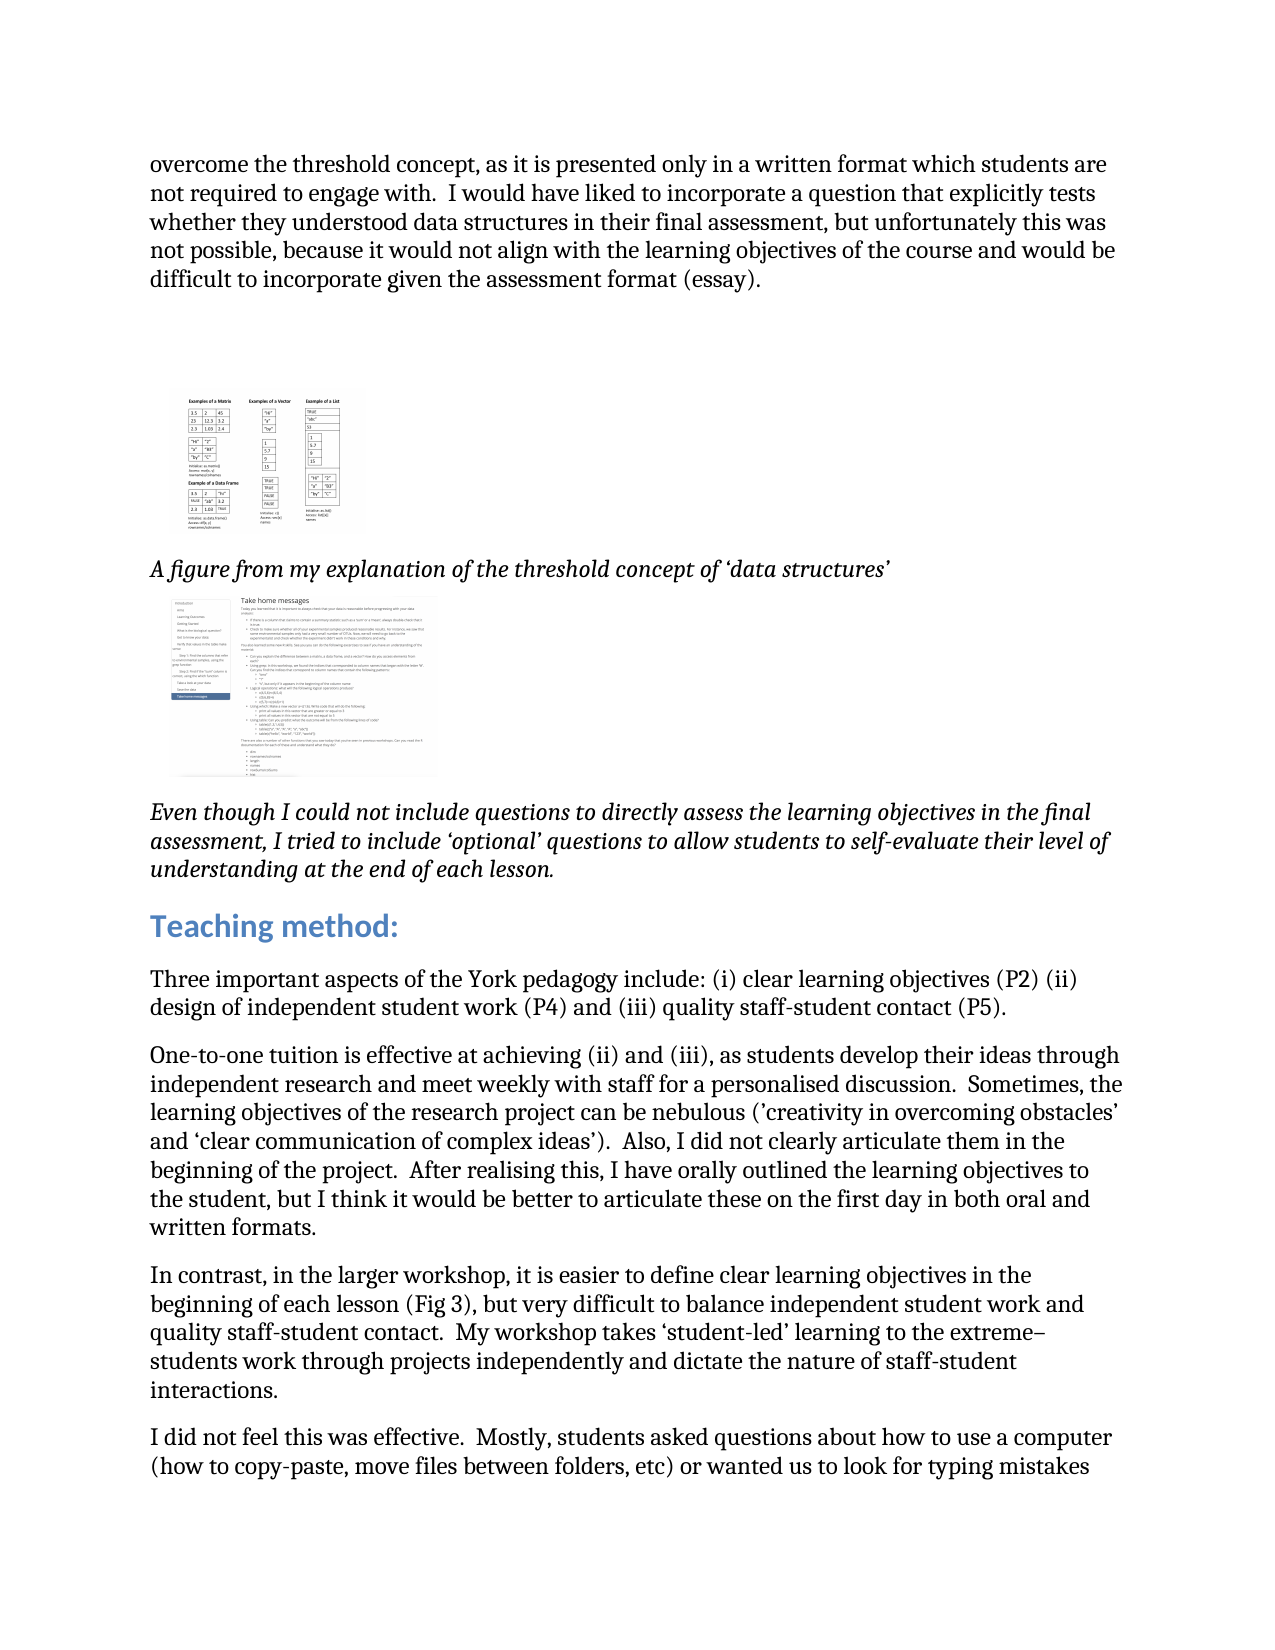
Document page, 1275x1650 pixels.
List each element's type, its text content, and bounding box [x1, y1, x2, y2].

picture [168, 388, 366, 534]
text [150, 150, 1125, 294]
picture [168, 596, 438, 777]
text One-to-one tuition is effective at achieving (ii) and (iii), as students develop their ideas through independent research and meet weekly with staff for a personalised discussion. Sometimes, the learning objectives of the research project can be nebulous (’creativity in overcoming obstacles’ and ‘clear communication of complex ideas’). Also, I did not clearly articulate them in the beginning of the project. After realising this, I have orally outlined the learning objectives to the student, but I think it would be better to articulate these on the first day in both oral and written formats. [150, 1041, 1125, 1242]
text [150, 1423, 1125, 1481]
text Three important aspects of the York pedagogy include: (i) clear learning objectives (P2) (ii) design of independent student work (P4) and (iii) quality staff-student contact (P5). [150, 964, 1125, 1022]
text A figure from my explanation of the threshold concept of ‘data structures’ [150, 555, 1125, 583]
text Even though I could not include questions to directly assess the learning objectives in the final assessment, I tried to include ‘optional’ questions to allow students to self-evaluate their level of understanding at the end of each lesson. [150, 798, 1125, 884]
subtitle Teaching method: [150, 905, 1125, 946]
text In contrast, in the larger workshop, it is easier to define clear learning objectives in the beginning of each lesson (Fig 3), but very difficult to balance independent student work and quality staff-student contact. My workshop takes ‘student-led’ learning to the extreme– students work through projects independently and dictate the nature of staff-student interactions. [150, 1261, 1125, 1404]
